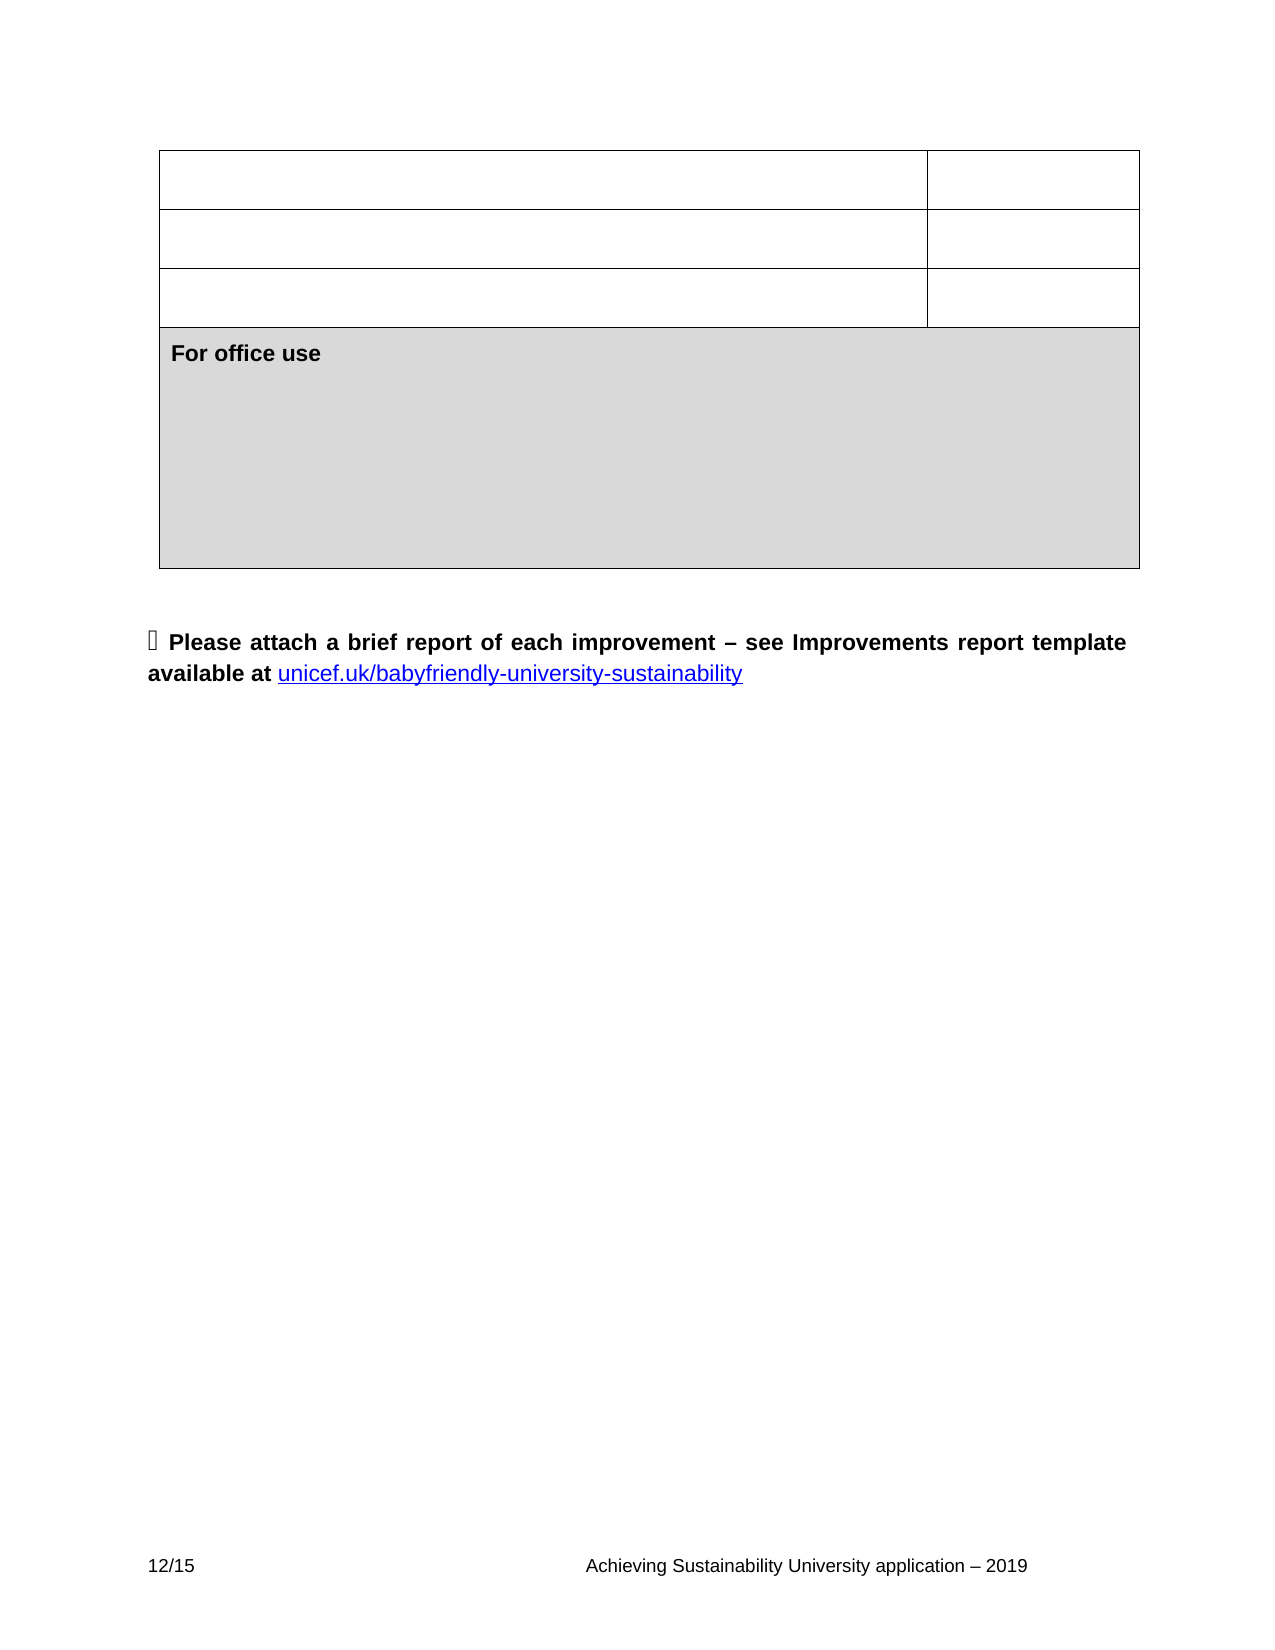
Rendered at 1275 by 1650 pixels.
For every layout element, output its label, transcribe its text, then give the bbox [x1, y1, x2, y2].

table_cell [928, 269, 1139, 327]
table_cell For office use [160, 328, 1139, 568]
table_cell [928, 151, 1139, 209]
text Please attach a brief report of each improvement – see Improvements report template available at unicef.uk/babyfriendly-university-sustainability [148, 628, 1127, 686]
table_cell [160, 151, 927, 209]
table_cell [928, 210, 1139, 268]
table_cell [160, 210, 927, 268]
table_cell [160, 269, 927, 327]
